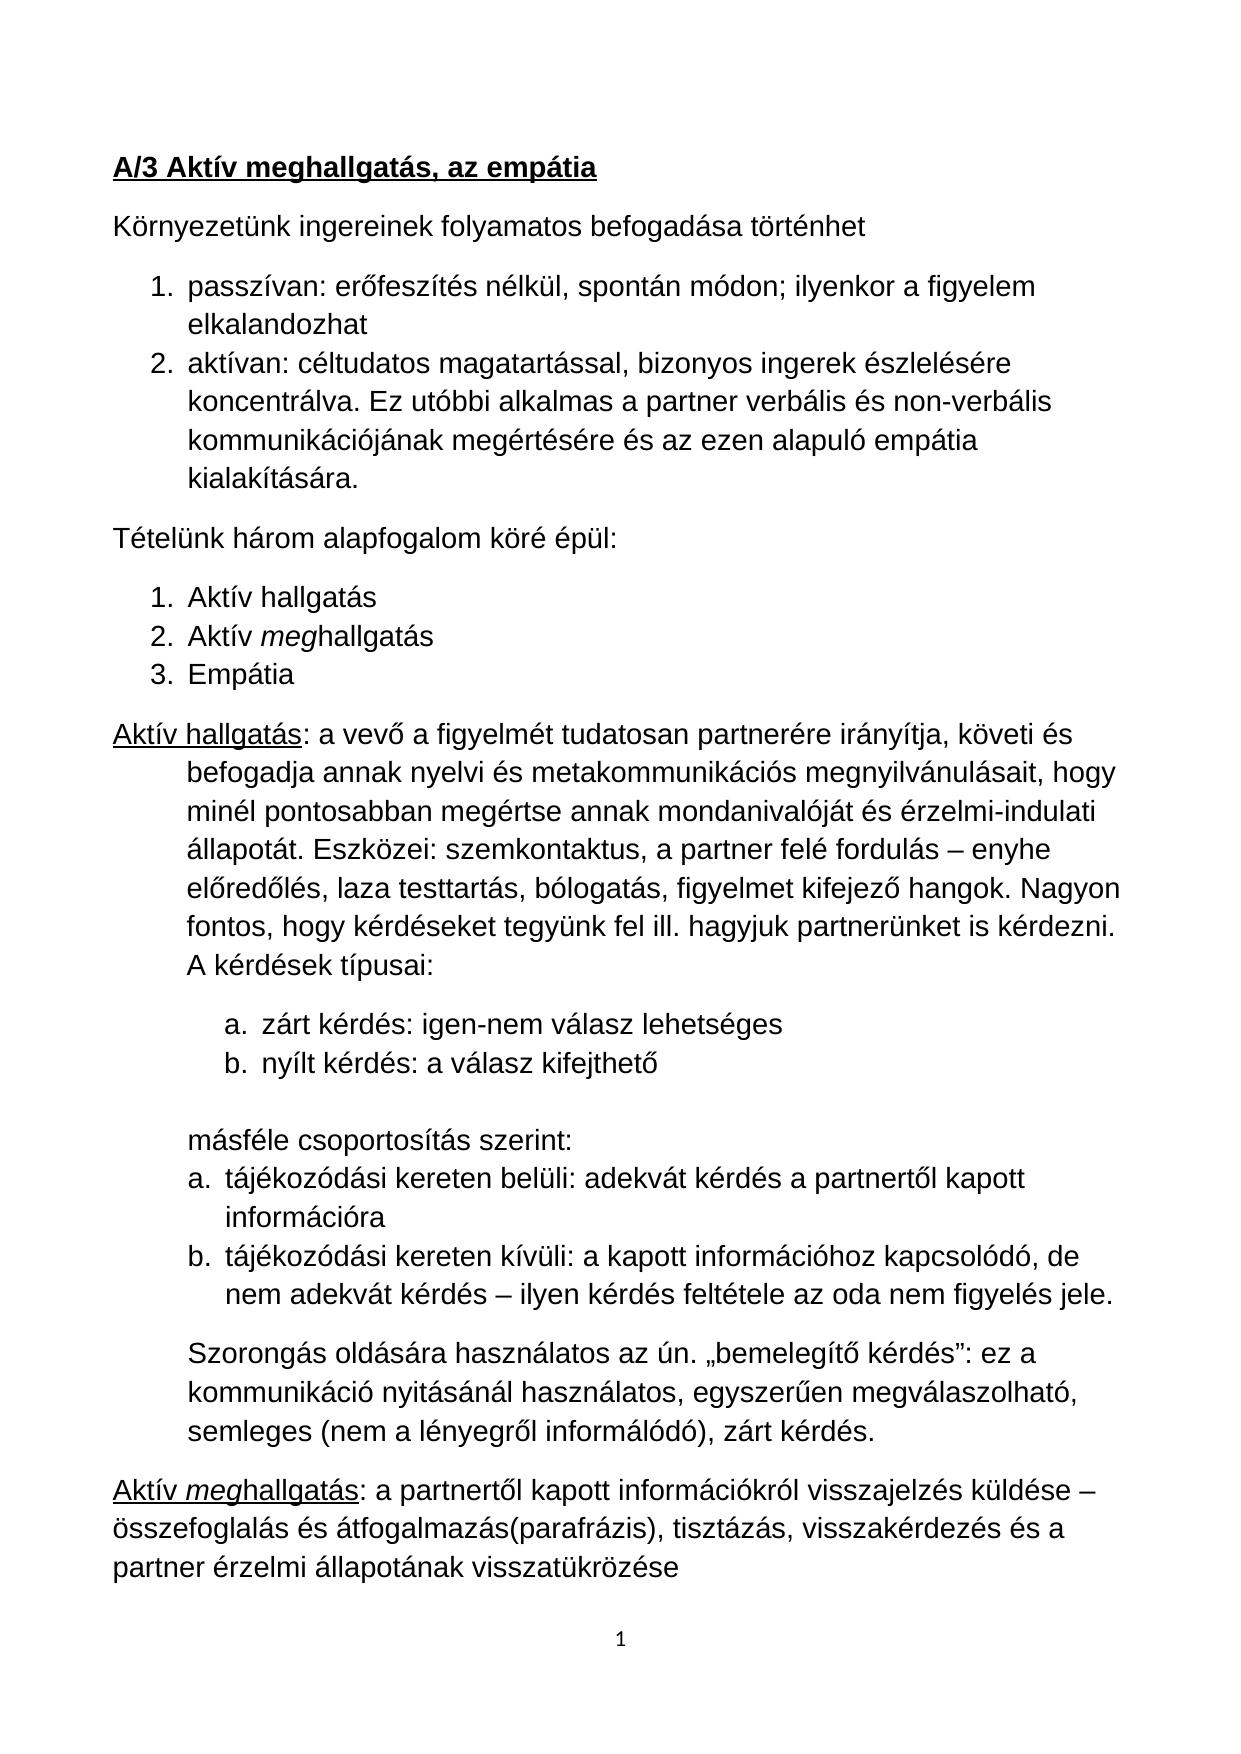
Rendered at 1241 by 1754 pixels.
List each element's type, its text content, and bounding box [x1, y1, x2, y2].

list nyílt kérdés: a válasz kifejthető [224, 1046, 1128, 1079]
list Aktív hallgatás [150, 580, 1128, 614]
text Aktív hallgatás: a vevő a figyelmét tudatosan partnerére irányítja, követi és befogadja annak nyelvi és metakommunikációs megnyilvánulásait, hogy minél pontosabban megértse annak mondanivalóját és érzelmi-indulati állapotát. Eszközei: szemkontaktus, a partner felé fordulás – enyhe előredőlés, laza testtartás, bólogatás, figyelmet kifejező hangok. Nagyon fontos, hogy kérdéseket tegyünk fel ill. hagyjuk partnerünket is kérdezni. A kérdések típusai: [112, 717, 1128, 981]
list Aktív meghallgatás [150, 619, 1128, 652]
list Empátia [150, 657, 1128, 691]
text Aktív meghallgatás: a partnertől kapott információkról visszajelzés küldése – összefoglalás és átfogalmazás(parafrázis), tisztázás, visszakérdezés és a partner érzelmi állapotának visszatükrözése [112, 1473, 1128, 1583]
list másféle csoportosítás szerint: [187, 1123, 1128, 1156]
list passzívan: erőfeszítés nélkül, spontán módon; ilyenkor a figyelem elkalandozhat [150, 269, 1128, 341]
list zárt kérdés: igen-nem válasz lehetséges [224, 1007, 1128, 1041]
list tájékozódási kereten belüli: adekvát kérdés a partnertől kapott információra [187, 1161, 1128, 1233]
list tájékozódási kereten kívüli: a kapott információhoz kapcsolódó, de nem adekvát kérdés – ilyen kérdés feltétele az oda nem figyelés jele. [187, 1238, 1128, 1311]
text Szorongás oldására használatos az ún. „bemelegítő kérdés”: ez a kommunikáció nyitásánál használatos, egyszerűen megválaszolható, semleges (nem a lényegről informálódó), zárt kérdés. [187, 1336, 1128, 1447]
list aktívan: céltudatos magatartással, bizonyos ingerek észlelésére koncentrálva. Ez utóbbi alkalmas a partner verbális és non-verbális kommunikációjának megértésére és az ezen alapuló empátia kialakítására. [150, 346, 1128, 495]
text Környezetünk ingereinek folyamatos befogadása történhet [112, 209, 1128, 243]
text Tételünk három alapfogalom köré épül: [112, 521, 1128, 554]
text A/3 Aktív meghallgatás, az empátia [112, 150, 1128, 183]
